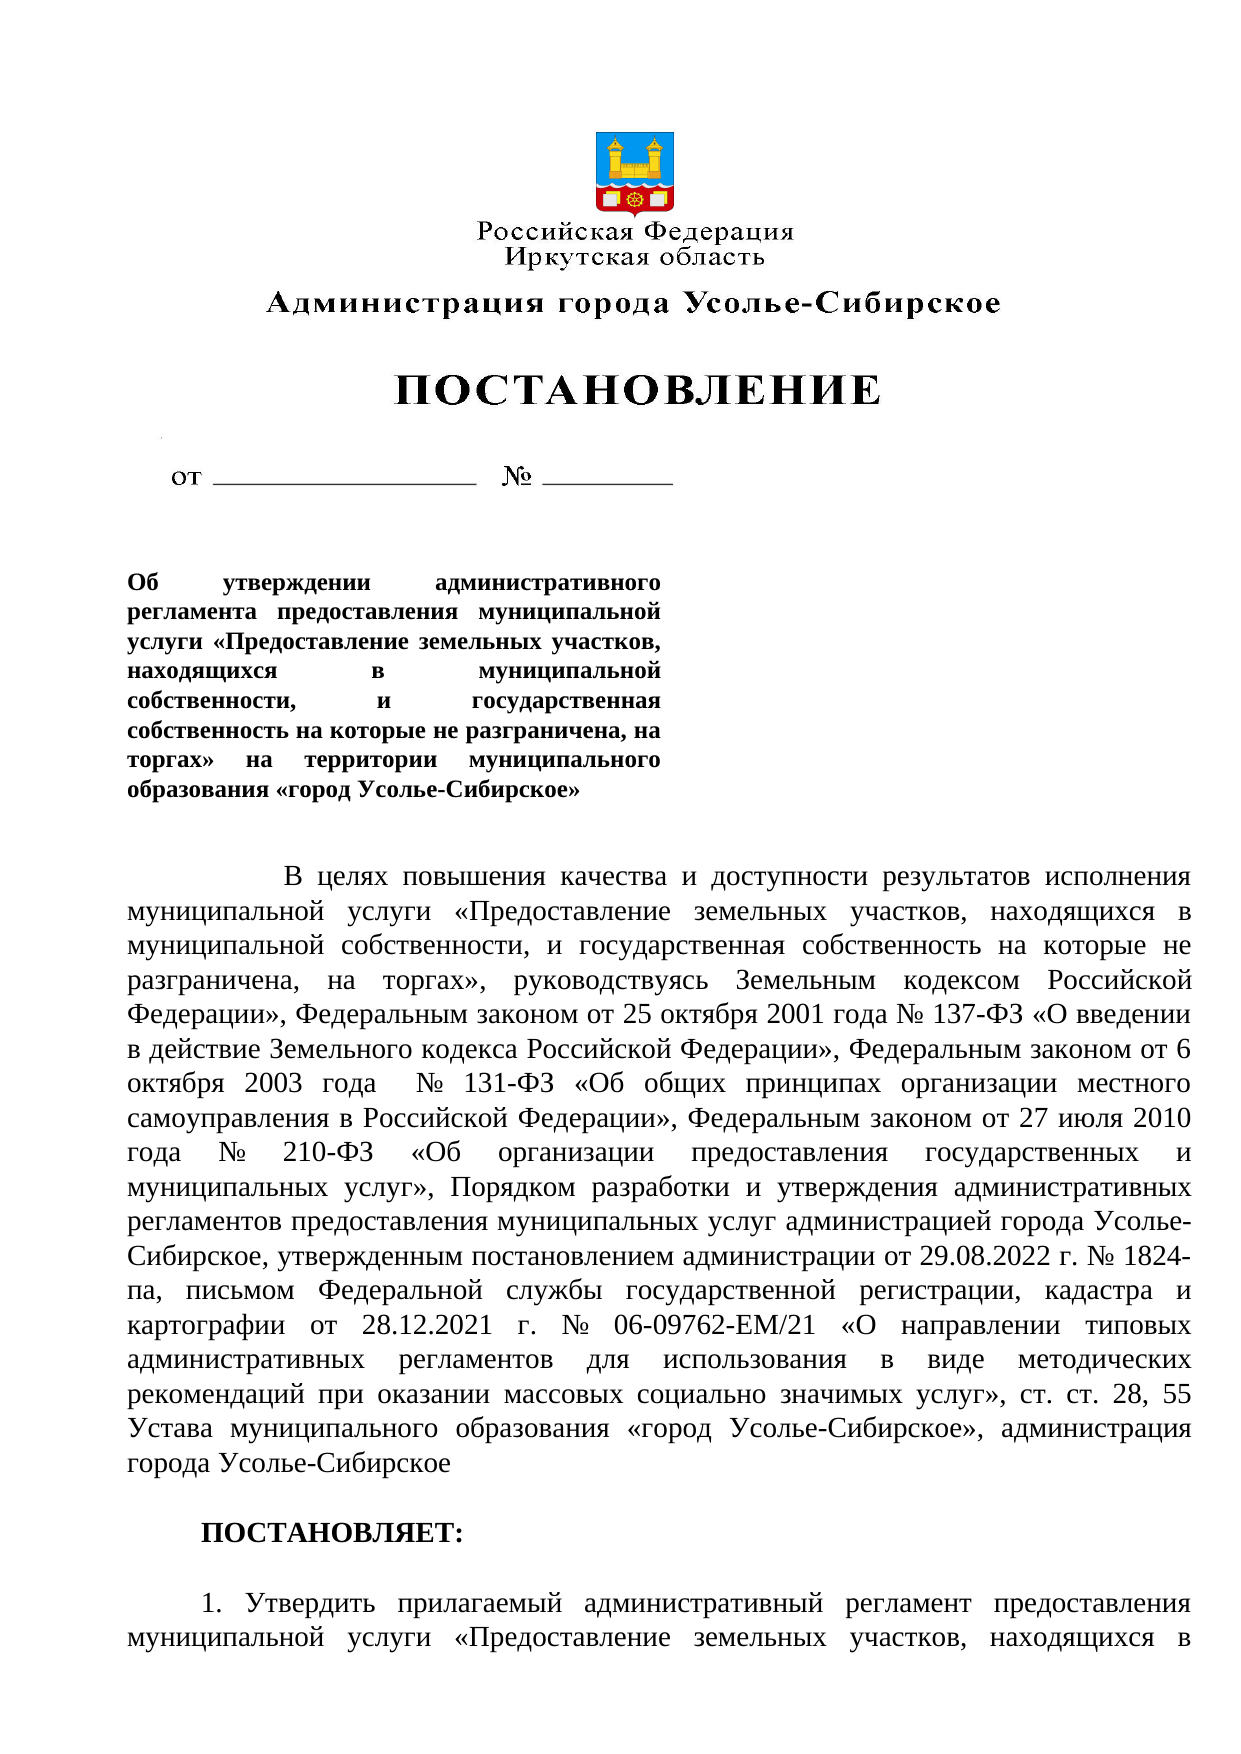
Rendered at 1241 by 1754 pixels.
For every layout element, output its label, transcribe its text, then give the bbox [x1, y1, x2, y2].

picture [130, 119, 1121, 511]
text В целях повышения качества и доступности результатов исполнения муниципальной услуги «Предоставление земельных участков, находящихся в муниципальной собственности, и государственная собственность на которые не разграничена, на торгах», руководствуясь Земельным кодексом Российской Федерации», Федеральным законом от 25 октября 2001 года № 137-ФЗ «О введении в действие Земельного кодекса Российской Федерации», Федеральным законом от 6 октября 2003 года № 131-ФЗ «Об общих принципах организации местного самоуправления в Российской Федерации», Федеральным законом от 27 июля 2010 года № 210-ФЗ «Об организации предоставления государственных и муниципальных услуг», Порядком разработки и утверждения административных регламентов предоставления муниципальных услуг администрацией города Усолье-Сибирское, утвержденным постановлением администрации от 29.08.2022 г. № 1824-па, письмом Федеральной службы государственной регистрации, кадастра и картографии от 28.12.2021 г. № 06-09762-ЕМ/21 «О направлении типовых административных регламентов для использования в виде методических рекомендаций при оказании массовых социально значимых услуг», ст. ст. 28, 55 Устава муниципального образования «город Усолье-Сибирское», администрация города Усолье-Сибирское [127, 858, 1192, 1478]
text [127, 1585, 1191, 1653]
text Об утверждении административного регламента предоставления муниципальной услуги «Предоставление земельных участков, находящихся в муниципальной собственности, и государственная собственность на которые не разграничена, на торгах» на территории муниципального образования «город Усолье-Сибирское» [127, 567, 661, 803]
text ПОСТАНОВЛЯЕТ: [127, 1515, 1191, 1548]
